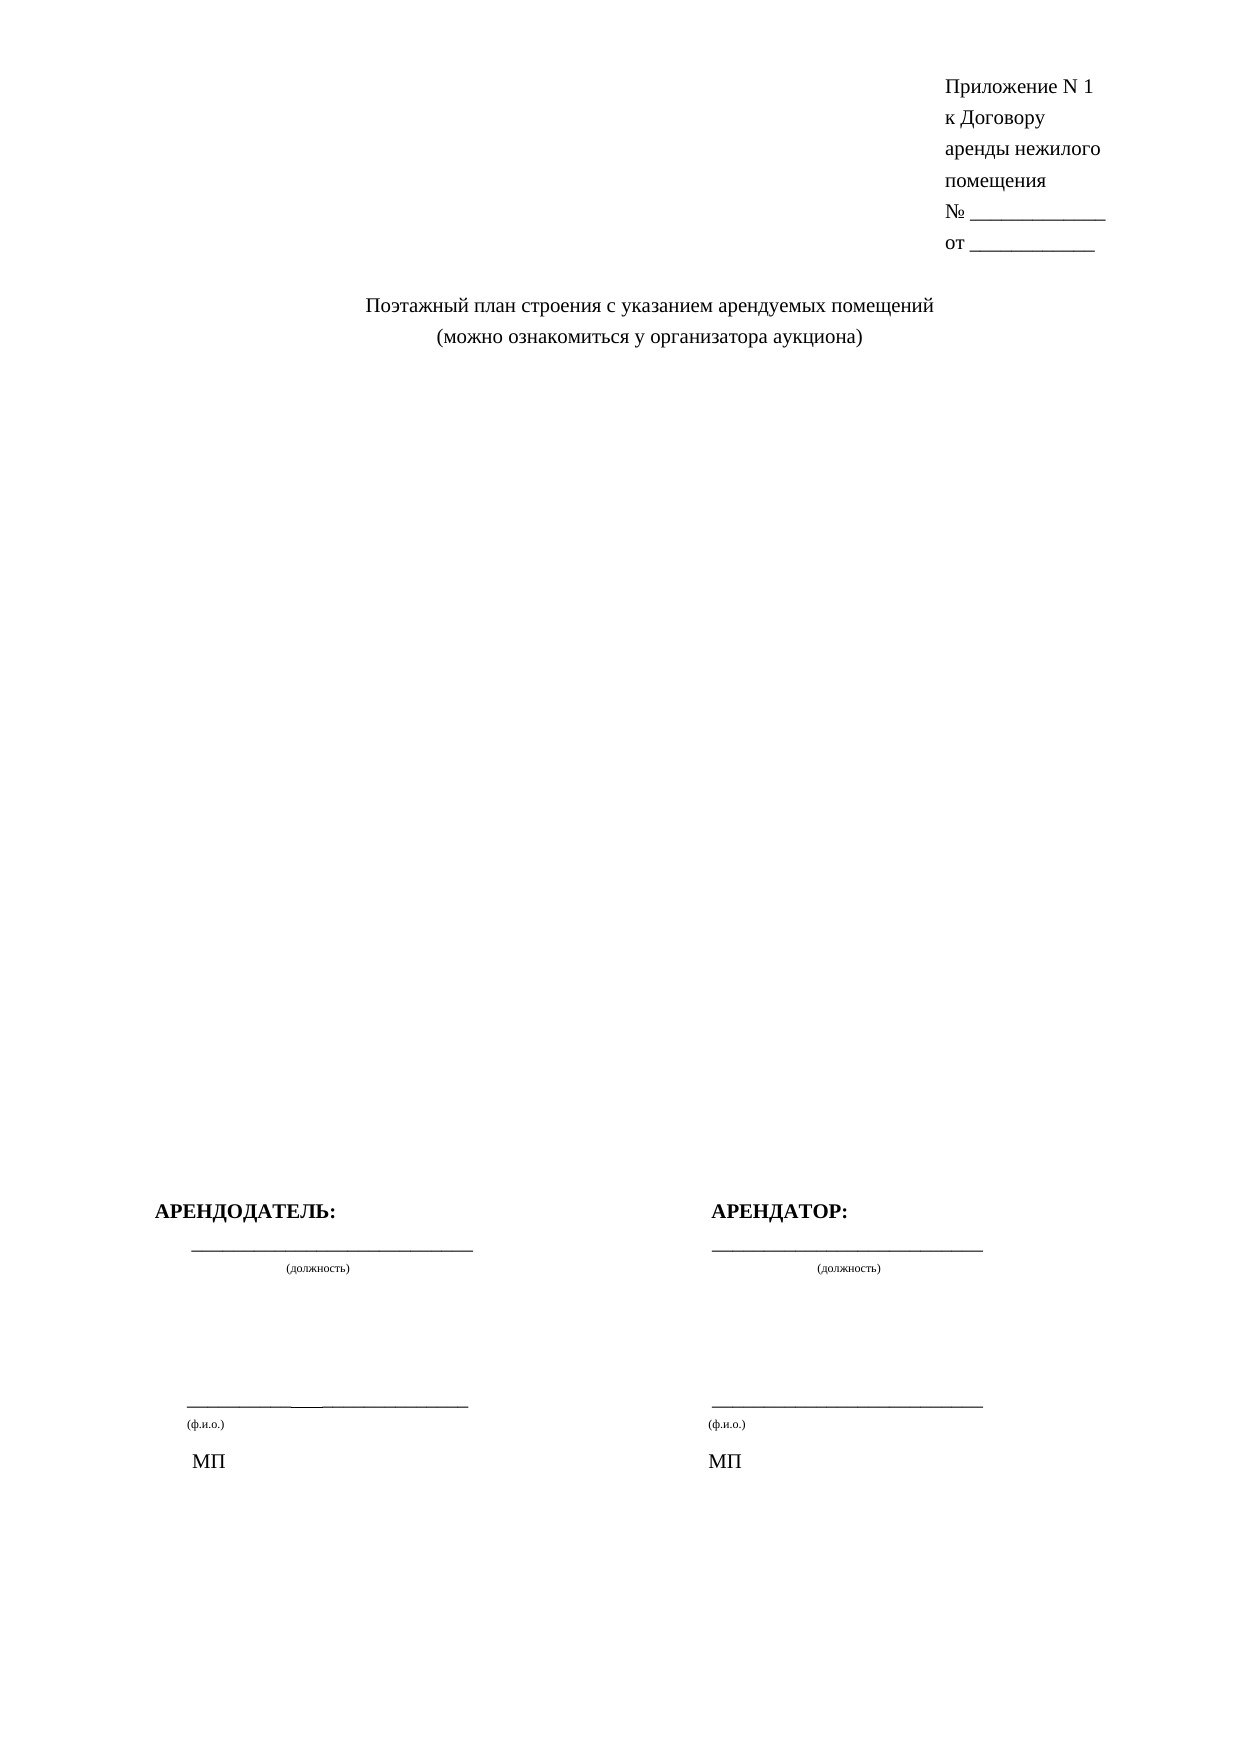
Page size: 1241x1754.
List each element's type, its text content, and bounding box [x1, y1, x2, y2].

text МП МП [118, 1449, 1181, 1473]
text Приложение N 1 [945, 74, 1181, 98]
text от ____________ [945, 230, 1181, 254]
text (должность) (должность) [118, 1261, 1181, 1285]
text № _____________ [945, 199, 1181, 223]
text __________ ______________ __________________________ [118, 1386, 1181, 1410]
text (ф.и.о.) (ф.и.о.) [118, 1418, 1181, 1442]
text к Договору [945, 105, 1181, 129]
text Поэтажный план строения с указанием арендуемых помещений [118, 293, 1181, 317]
text АРЕНДОДАТЕЛЬ: АРЕНДАТОР: [118, 1199, 1181, 1223]
text (можно ознакомиться у организатора аукциона) [118, 324, 1181, 348]
text аренды нежилого помещения [945, 136, 1181, 192]
text ___________________________ __________________________ [118, 1230, 1181, 1254]
